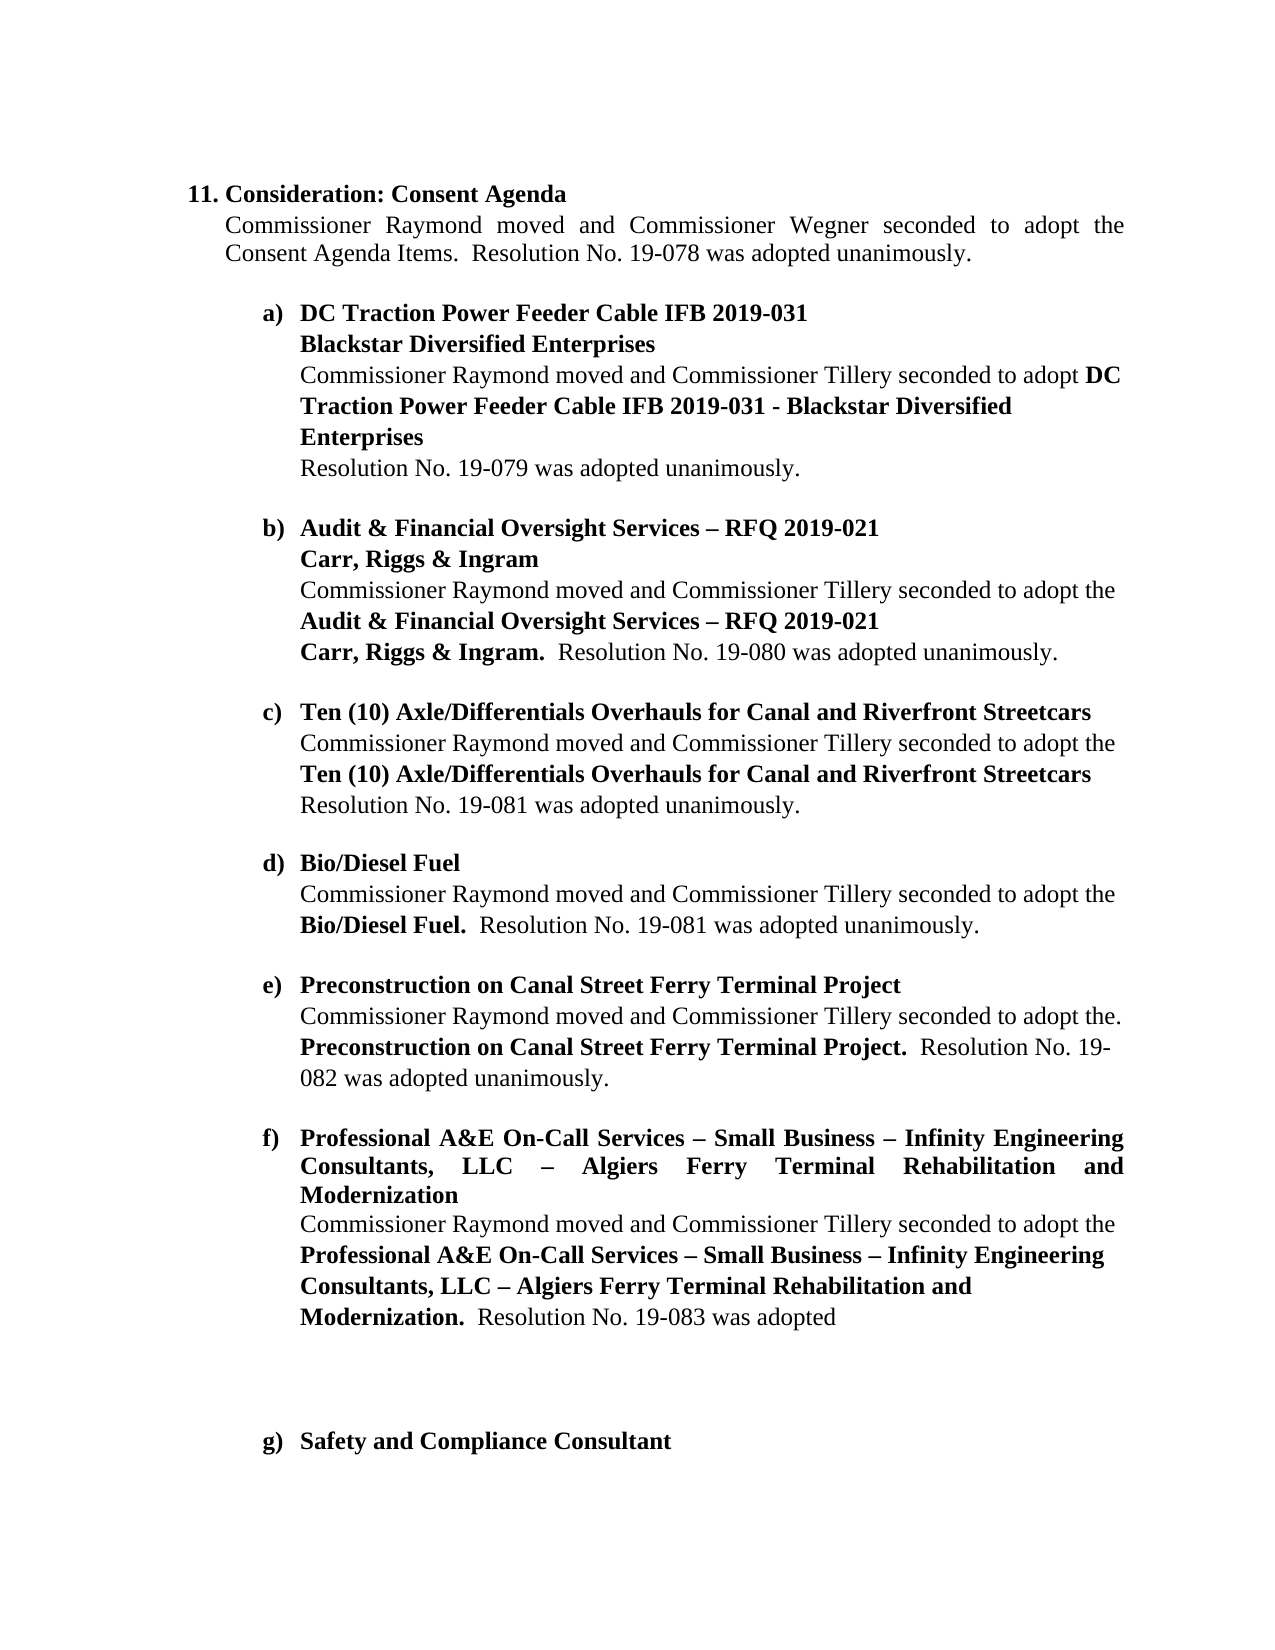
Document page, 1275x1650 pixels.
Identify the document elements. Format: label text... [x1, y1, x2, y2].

list Consideration: Consent Agenda [187, 179, 1125, 207]
list Commissioner Raymond moved and Commissioner Tillery seconded to adopt DC Traction Power Feeder Cable IFB 2019-031 - Blackstar Diversified Enterprises [300, 360, 1125, 451]
list Resolution No. 19-081 was adopted unanimously. [300, 790, 1125, 819]
list Audit & Financial Oversight Services – RFQ 2019-021 [262, 513, 1125, 542]
list Commissioner Raymond moved and Commissioner Tillery seconded to adopt the Professional A&E On-Call Services – Small Business – Infinity Engineering Consultants, LLC – Algiers Ferry Terminal Rehabilitation and Modernization. Resolution No. 19-083 was adopted [300, 1209, 1125, 1331]
list Commissioner Raymond moved and Commissioner Tillery seconded to adopt the. Preconstruction on Canal Street Ferry Terminal Project. Resolution No. 19-082 was adopted unanimously. [300, 1001, 1125, 1092]
list DC Traction Power Feeder Cable IFB 2019-031 [262, 298, 1125, 327]
list Bio/Diesel Fuel [262, 848, 1125, 877]
list Commissioner Raymond moved and Commissioner Tillery seconded to adopt the Audit & Financial Oversight Services – RFQ 2019-021 [300, 575, 1125, 635]
list Ten (10) Axle/Differentials Overhauls for Canal and Riverfront Streetcars [262, 697, 1125, 726]
list Commissioner Raymond moved and Commissioner Wegner seconded to adopt the Consent Agenda Items. Resolution No. 19-078 was adopted unanimously. [225, 210, 1125, 267]
list Preconstruction on Canal Street Ferry Terminal Project [262, 970, 1125, 998]
list Resolution No. 19-079 was adopted unanimously. [300, 453, 1125, 482]
list Blackstar Diversified Enterprises [300, 329, 1125, 358]
list Carr, Riggs & Ingram. Resolution No. 19-080 was adopted unanimously. [300, 637, 1125, 666]
list Commissioner Raymond moved and Commissioner Tillery seconded to adopt the Bio/Diesel Fuel. Resolution No. 19-081 was adopted unanimously. [300, 879, 1125, 939]
list Safety and Compliance Consultant [262, 1426, 1125, 1455]
list Professional A&E On-Call Services – Small Business – Infinity Engineering Consultants, LLC – Algiers Ferry Terminal Rehabilitation and Modernization [262, 1123, 1125, 1209]
list Carr, Riggs & Ingram [300, 544, 1125, 573]
list Commissioner Raymond moved and Commissioner Tillery seconded to adopt the Ten (10) Axle/Differentials Overhauls for Canal and Riverfront Streetcars [300, 728, 1125, 788]
